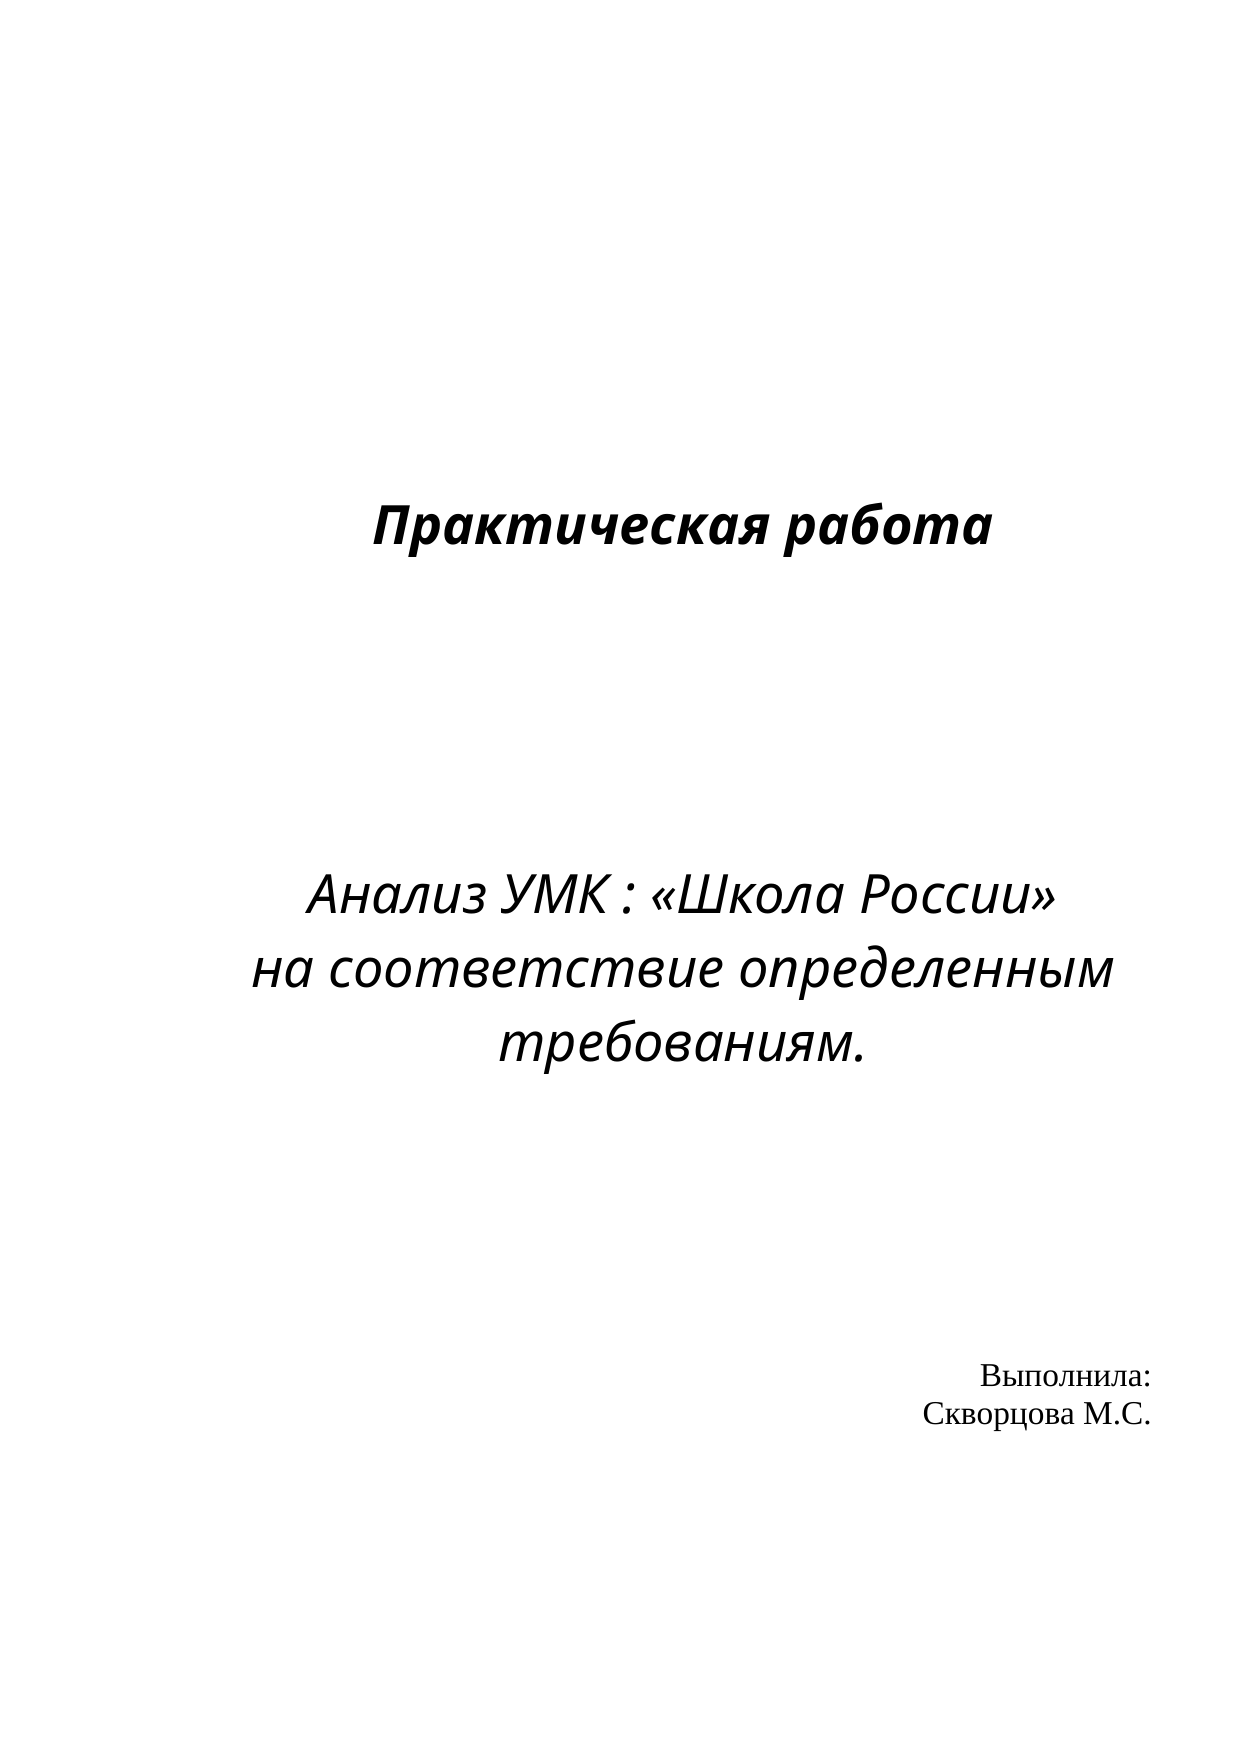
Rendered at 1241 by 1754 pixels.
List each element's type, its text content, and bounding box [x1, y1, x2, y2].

text Скворцова М.С. [215, 1393, 1152, 1431]
text Анализ УМК : «Школа России» [215, 856, 1152, 929]
text Практическая работа [215, 487, 1152, 561]
text Выполнила: [215, 1355, 1152, 1393]
text на соответствие определенным требованиям. [215, 929, 1152, 1077]
